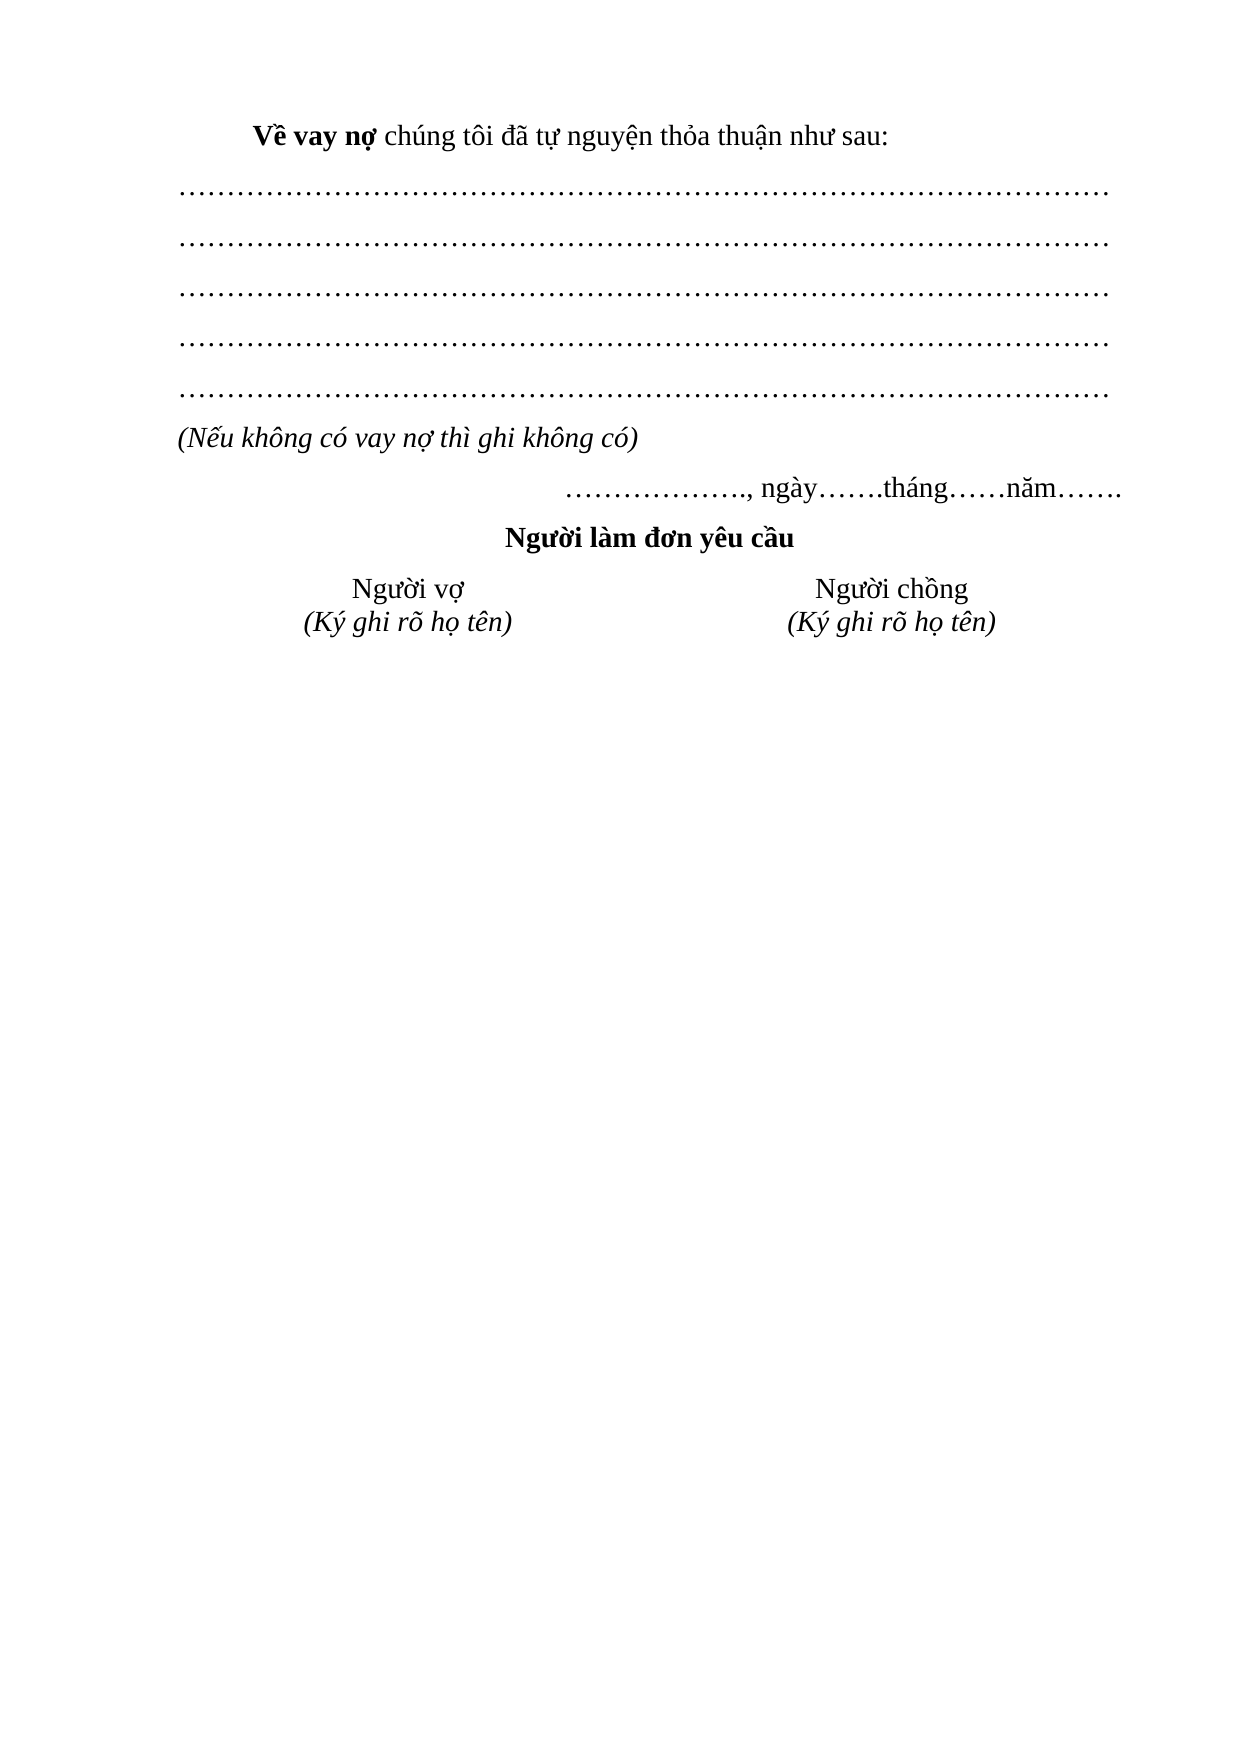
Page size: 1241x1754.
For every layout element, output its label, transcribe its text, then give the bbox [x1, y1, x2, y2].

text Về vay nợ chúng tôi đã tự nguyện thỏa thuận như sau: [177, 118, 1122, 152]
table_header Người chồng (Ký ghi rõ họ tên) [650, 571, 1133, 638]
text ………………………………………………………………………………………………………………………………………………………………………………………………………………………………………………………………………………………………………………………………………………………………………………………………………………………………………… [177, 168, 1122, 403]
text Người làm đơn yêu cầu [177, 521, 1122, 554]
text (Nếu không có vay nợ thì ghi không có) [177, 420, 1122, 453]
table_header Người vợ (Ký ghi rõ họ tên) [166, 571, 650, 638]
text ………………., ngày…….tháng……năm……. [177, 470, 1122, 504]
